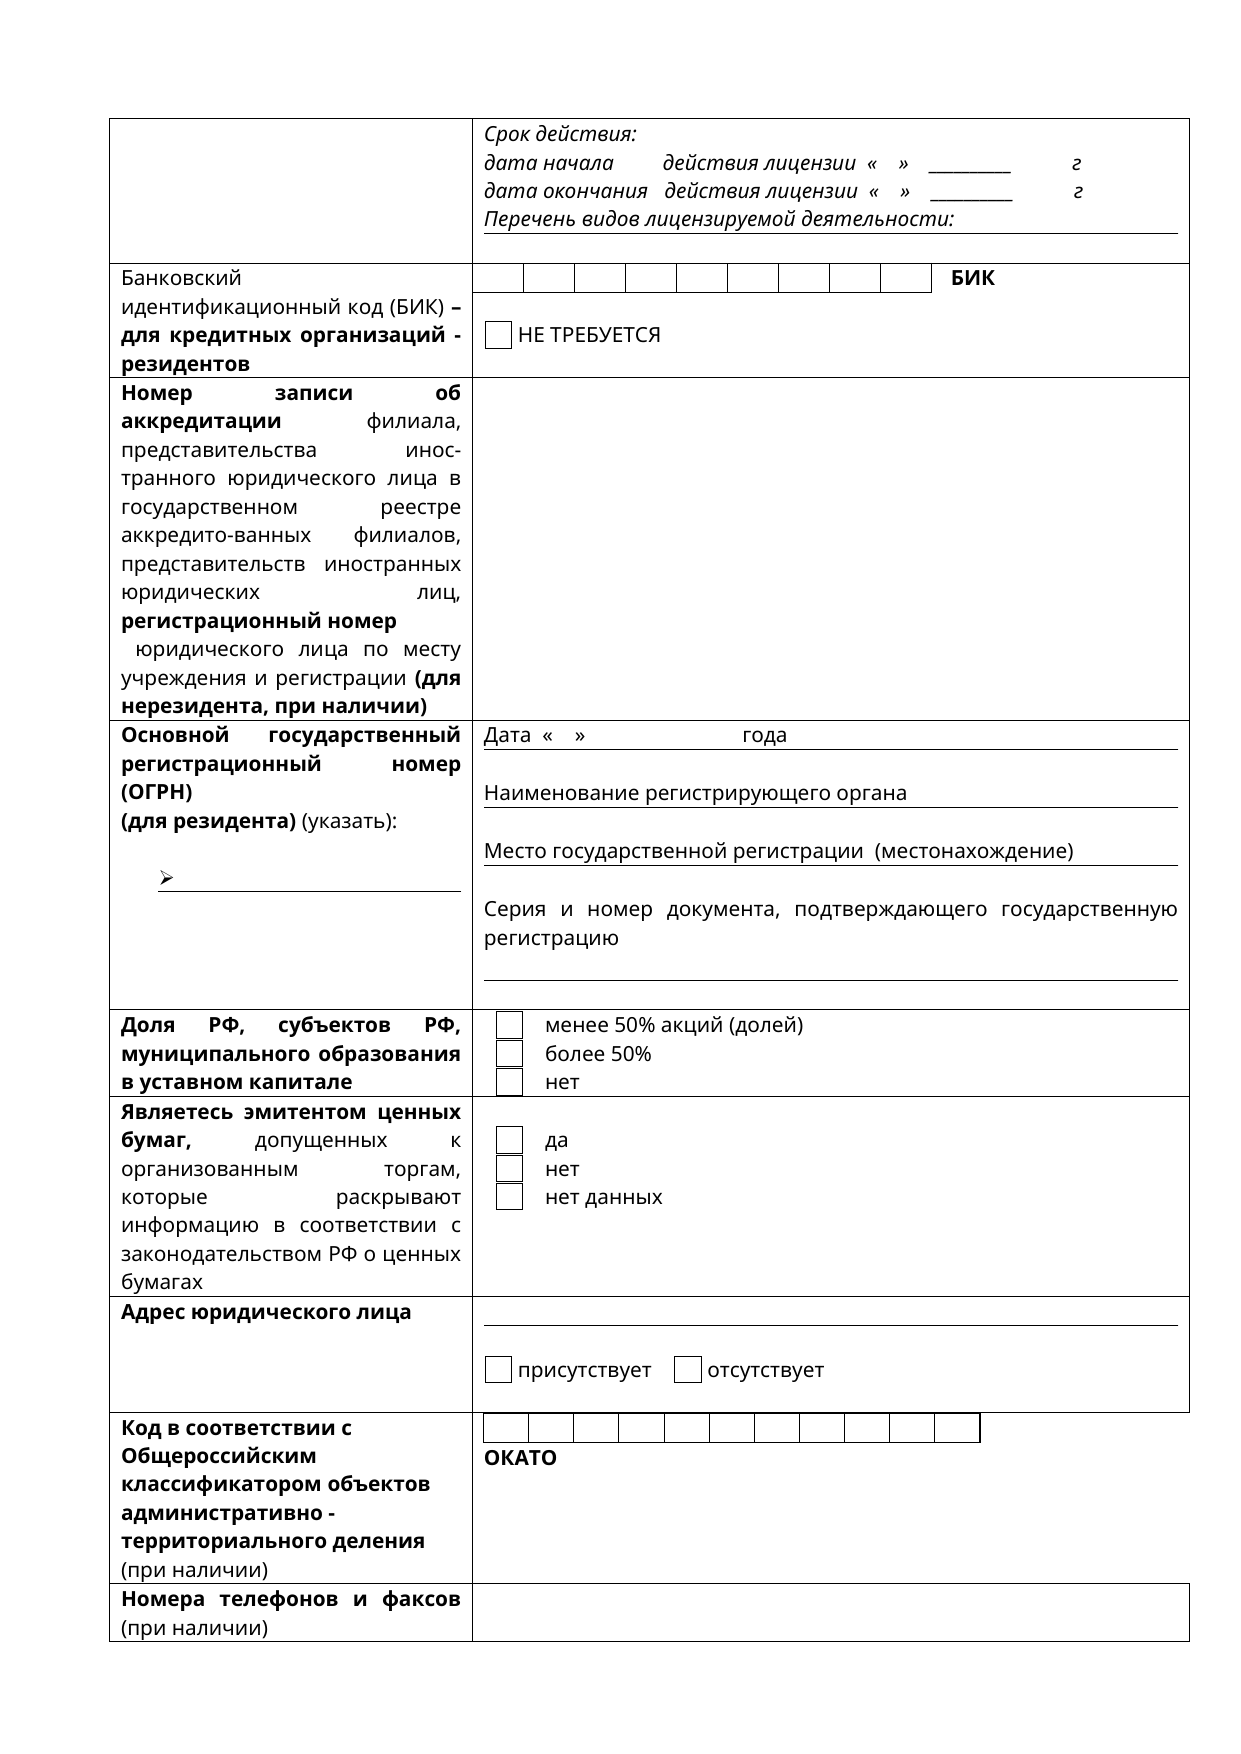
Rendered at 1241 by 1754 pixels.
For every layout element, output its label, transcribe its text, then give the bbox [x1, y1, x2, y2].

table_cell Номера телефонов и факсов (при наличии) [110, 1584, 472, 1641]
table_cell Банковский идентификационный код (БИК) – для кредитных организаций - резидентов [110, 264, 472, 377]
table_cell Дата « » года Наименование регистрирующего органа Место государственной регистрации (местонахождение) Серия и номер документа, подтверждающего государственную регистрацию [473, 721, 1189, 1009]
table_cell Основной государственный регистрационный номер (ОГРН) (для резидента) (указать): [110, 721, 472, 1009]
table_cell Доля РФ, субъектов РФ, муниципального образования в уставном капитале [110, 1010, 472, 1096]
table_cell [110, 119, 472, 262]
table_cell [473, 1584, 1189, 1641]
table_cell ОКАТО [473, 1413, 1190, 1583]
table_cell Номер записи об аккредитации филиала, представительства инос-транного юридического лица в государственном реестре аккредито-ванных филиалов, представительств иностранных юридических лиц, регистрационный номер юридического лица по месту учреждения и регистрации (для нерезидента, при наличии) [110, 378, 472, 719]
table_cell Являетесь эмитентом ценных бумаг, допущенных к организованным торгам, которые раскрывают информацию в соответствии с законодательством РФ о ценных бумагах [110, 1097, 472, 1296]
table_cell Код в соответствии с Общероссийским классификатором объектов административно -территориального деления (при наличии) [110, 1413, 472, 1583]
table_cell менее 50% акций (долей) более 50% нет [473, 1010, 1189, 1096]
table_cell Адрес юридического лица [110, 1297, 472, 1412]
table_cell да нет нет данных [473, 1097, 1189, 1296]
table_cell БИК НЕ ТРЕБУЕТСЯ [473, 264, 1189, 377]
table_cell присутствует отсутствует [473, 1297, 1189, 1412]
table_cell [473, 119, 1189, 262]
table_cell [473, 378, 1189, 719]
